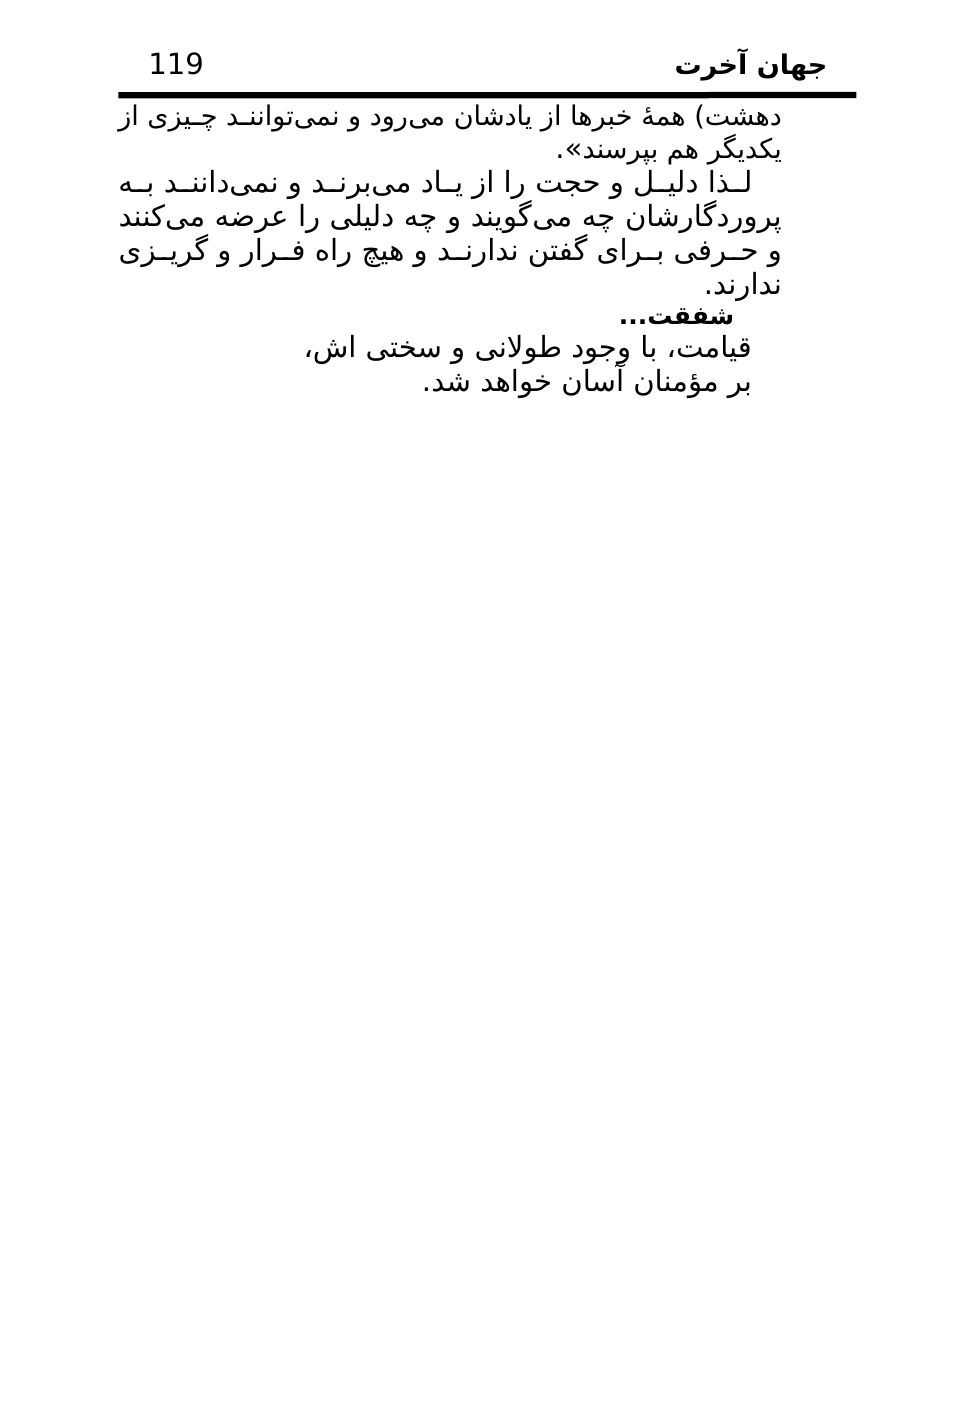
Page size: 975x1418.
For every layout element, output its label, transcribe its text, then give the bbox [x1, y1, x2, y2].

text شفقت... [118, 301, 782, 331]
text بر مؤمنان آسان خواهد شد. [118, 364, 782, 398]
text قیامت، با وجود طولانی و سختی اش، [118, 331, 782, 364]
text لذا دلیل و حجت را از یاد می‌برند و نمی‌دانند به پروردگارشان چه می‌گویند و چه دلیلی را عرضه می‌کنند و حرفی برای گفتن ندارند و هیچ راه فرار و گریزی ندارند. [118, 166, 782, 301]
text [118, 100, 782, 166]
